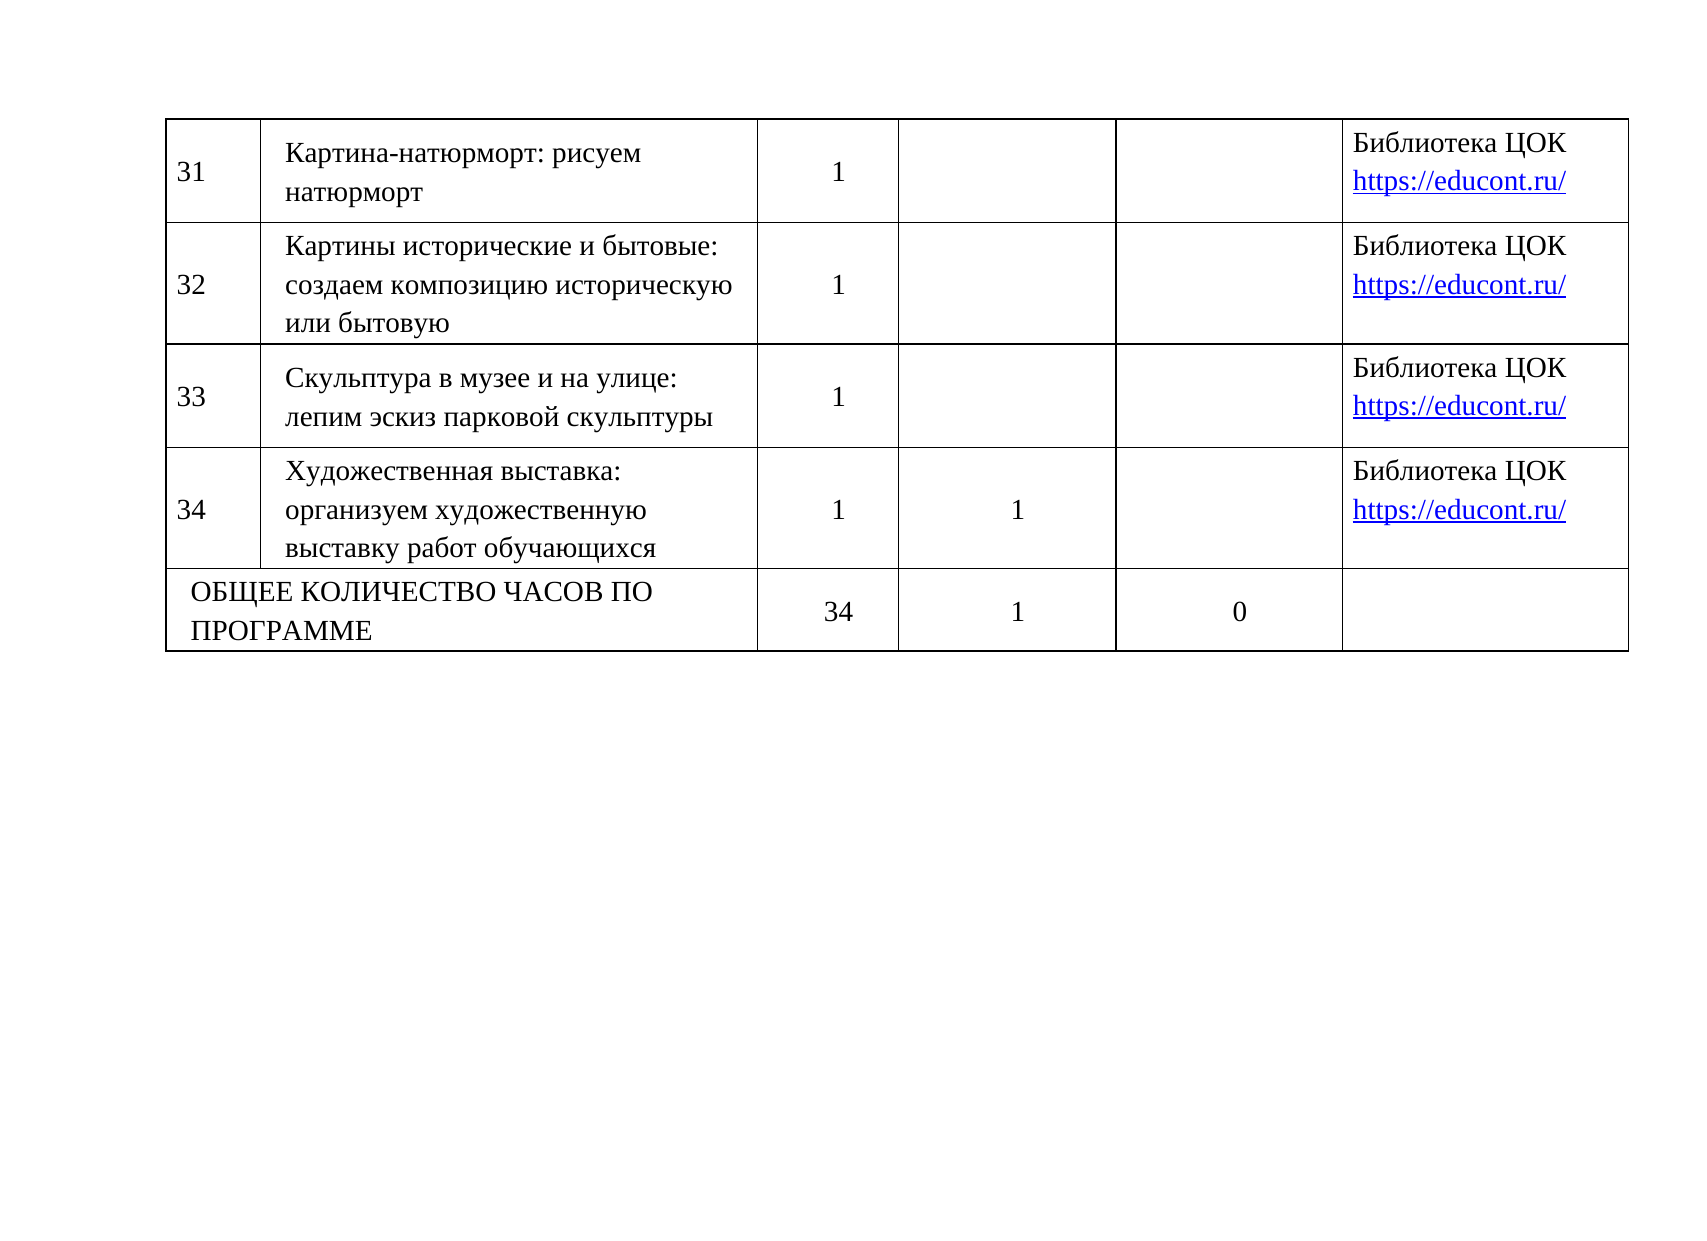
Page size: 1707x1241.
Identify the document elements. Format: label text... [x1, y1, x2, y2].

table_cell 0 [1117, 569, 1342, 650]
table_cell [899, 223, 1115, 343]
table_cell Картина-натюрморт: рисуем натюрморт [261, 120, 757, 222]
table_cell Художественная выставка: организуем художественную выставку работ обучающихся [261, 448, 757, 568]
table_cell 1 [758, 120, 898, 222]
table_cell 34 [758, 569, 898, 650]
table_cell 34 [167, 448, 260, 568]
table_cell 1 [758, 345, 898, 446]
table_cell Библиотека ЦОК https://educont.ru/ [1343, 345, 1628, 446]
table_cell 33 [167, 345, 260, 446]
table_cell [899, 120, 1115, 222]
table_cell [899, 345, 1115, 446]
table_cell [1117, 120, 1342, 222]
table_cell [1117, 448, 1342, 568]
table_cell 31 [167, 120, 260, 222]
table_cell 1 [899, 569, 1115, 650]
table_cell Скульптура в музее и на улице: лепим эскиз парковой скульптуры [261, 345, 757, 446]
table_cell [1117, 223, 1342, 343]
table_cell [1343, 120, 1628, 222]
table_cell Библиотека ЦОК https://educont.ru/ [1343, 448, 1628, 568]
table_cell 1 [899, 448, 1115, 568]
table_cell 32 [167, 223, 260, 343]
table_cell [1343, 569, 1628, 650]
table_cell Библиотека ЦОК https://educont.ru/ [1343, 223, 1628, 343]
table_cell 1 [758, 223, 898, 343]
table_cell ОБЩЕЕ КОЛИЧЕСТВО ЧАСОВ ПО ПРОГРАММЕ [167, 569, 757, 650]
table_cell 1 [758, 448, 898, 568]
table_cell Картины исторические и бытовые: создаем композицию историческую или бытовую [261, 223, 757, 343]
table_cell [1117, 345, 1342, 446]
